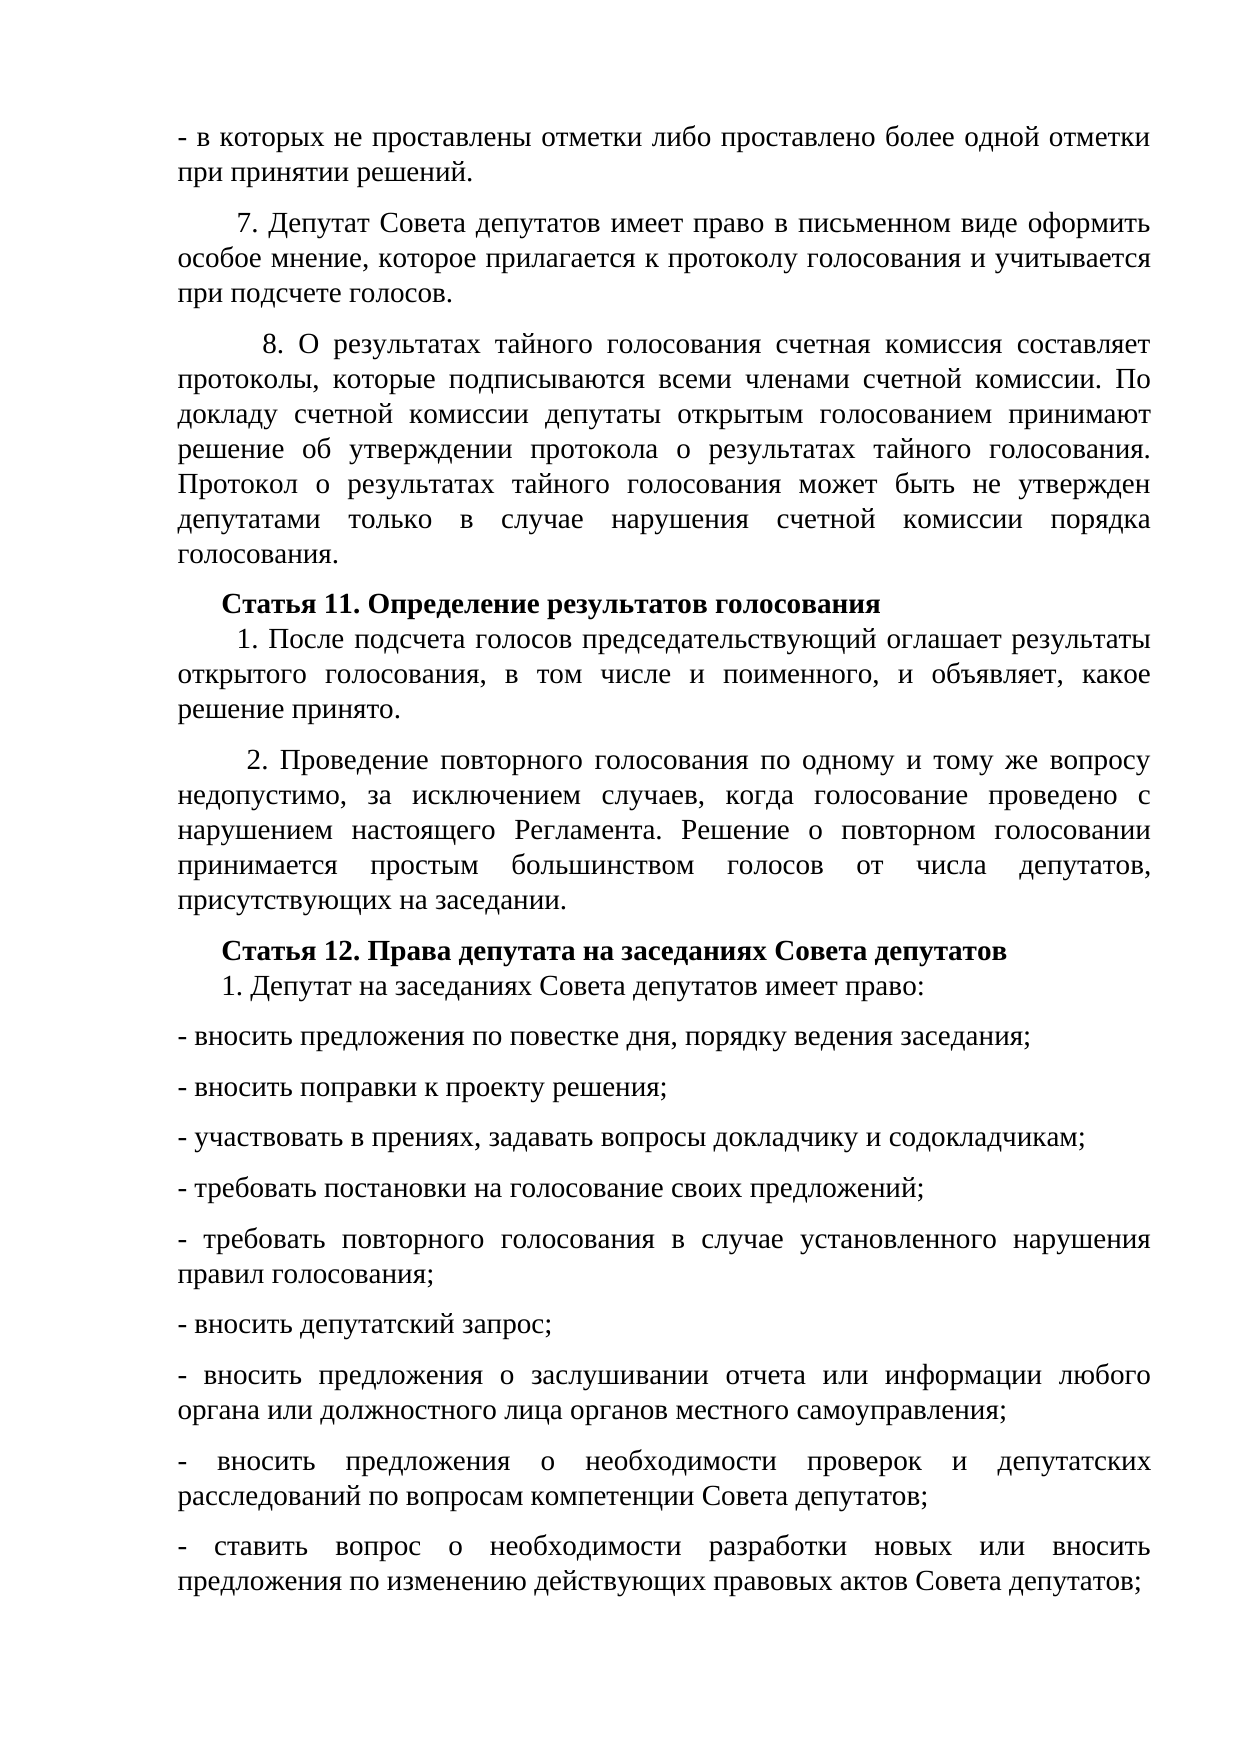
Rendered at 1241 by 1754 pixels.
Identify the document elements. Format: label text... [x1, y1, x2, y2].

text 2. Проведение повторного голосования по одному и тому же вопросу недопустимо, за исключением случаев, когда голосование проведено с нарушением настоящего Регламента. Решение о повторном голосовании принимается простым большинством голосов от числа депутатов, присутствующих на заседании. [177, 741, 1152, 916]
text - требовать повторного голосования в случае установленного нарушения правил голосования; [177, 1219, 1152, 1289]
text 7. Депутат Совета депутатов имеет право в письменном виде оформить особое мнение, которое прилагается к протоколу голосования и учитывается при подсчете голосов. [177, 204, 1152, 309]
text - в которых не проставлены отметки либо проставлено более одной отметки при принятии решений. [177, 118, 1152, 188]
text 1. Депутат на заседаниях Совета депутатов имеет право: [177, 966, 1152, 1001]
text - вносить предложения о необходимости проверок и депутатских расследований по вопросам компетенции Совета депутатов; [177, 1441, 1152, 1511]
text - вносить предложения о заслушивании отчета или информации любого органа или должностного лица органов местного самоуправления; [177, 1356, 1152, 1426]
text - вносить поправки к проекту решения; [177, 1067, 1152, 1102]
text Статья 12. Права депутата на заседаниях Совета депутатов [177, 931, 1152, 966]
text - требовать постановки на голосование своих предложений; [177, 1169, 1152, 1204]
text - вносить депутатский запрос; [177, 1305, 1152, 1340]
text 8. О результатах тайного голосования счетная комиссия составляет протоколы, которые подписываются всеми членами счетной комиссии. По докладу счетной комиссии депутаты открытым голосованием принимают решение об утверждении протокола о результатах тайного голосования. Протокол о результатах тайного голосования может быть не утвержден депутатами только в случае нарушения счетной комиссии порядка голосования. [177, 324, 1152, 569]
text - вносить предложения по повестке дня, порядку ведения заседания; [177, 1017, 1152, 1052]
text - участвовать в прениях, задавать вопросы докладчику и содокладчикам; [177, 1118, 1152, 1153]
text - ставить вопрос о необходимости разработки новых или вносить предложения по изменению действующих правовых актов Совета депутатов; [177, 1527, 1152, 1597]
text 1. После подсчета голосов председательствующий оглашает результаты открытого голосования, в том числе и поименного, и объявляет, какое решение принято. [177, 620, 1152, 725]
text Статья 11. Определение результатов голосования [177, 585, 1152, 620]
